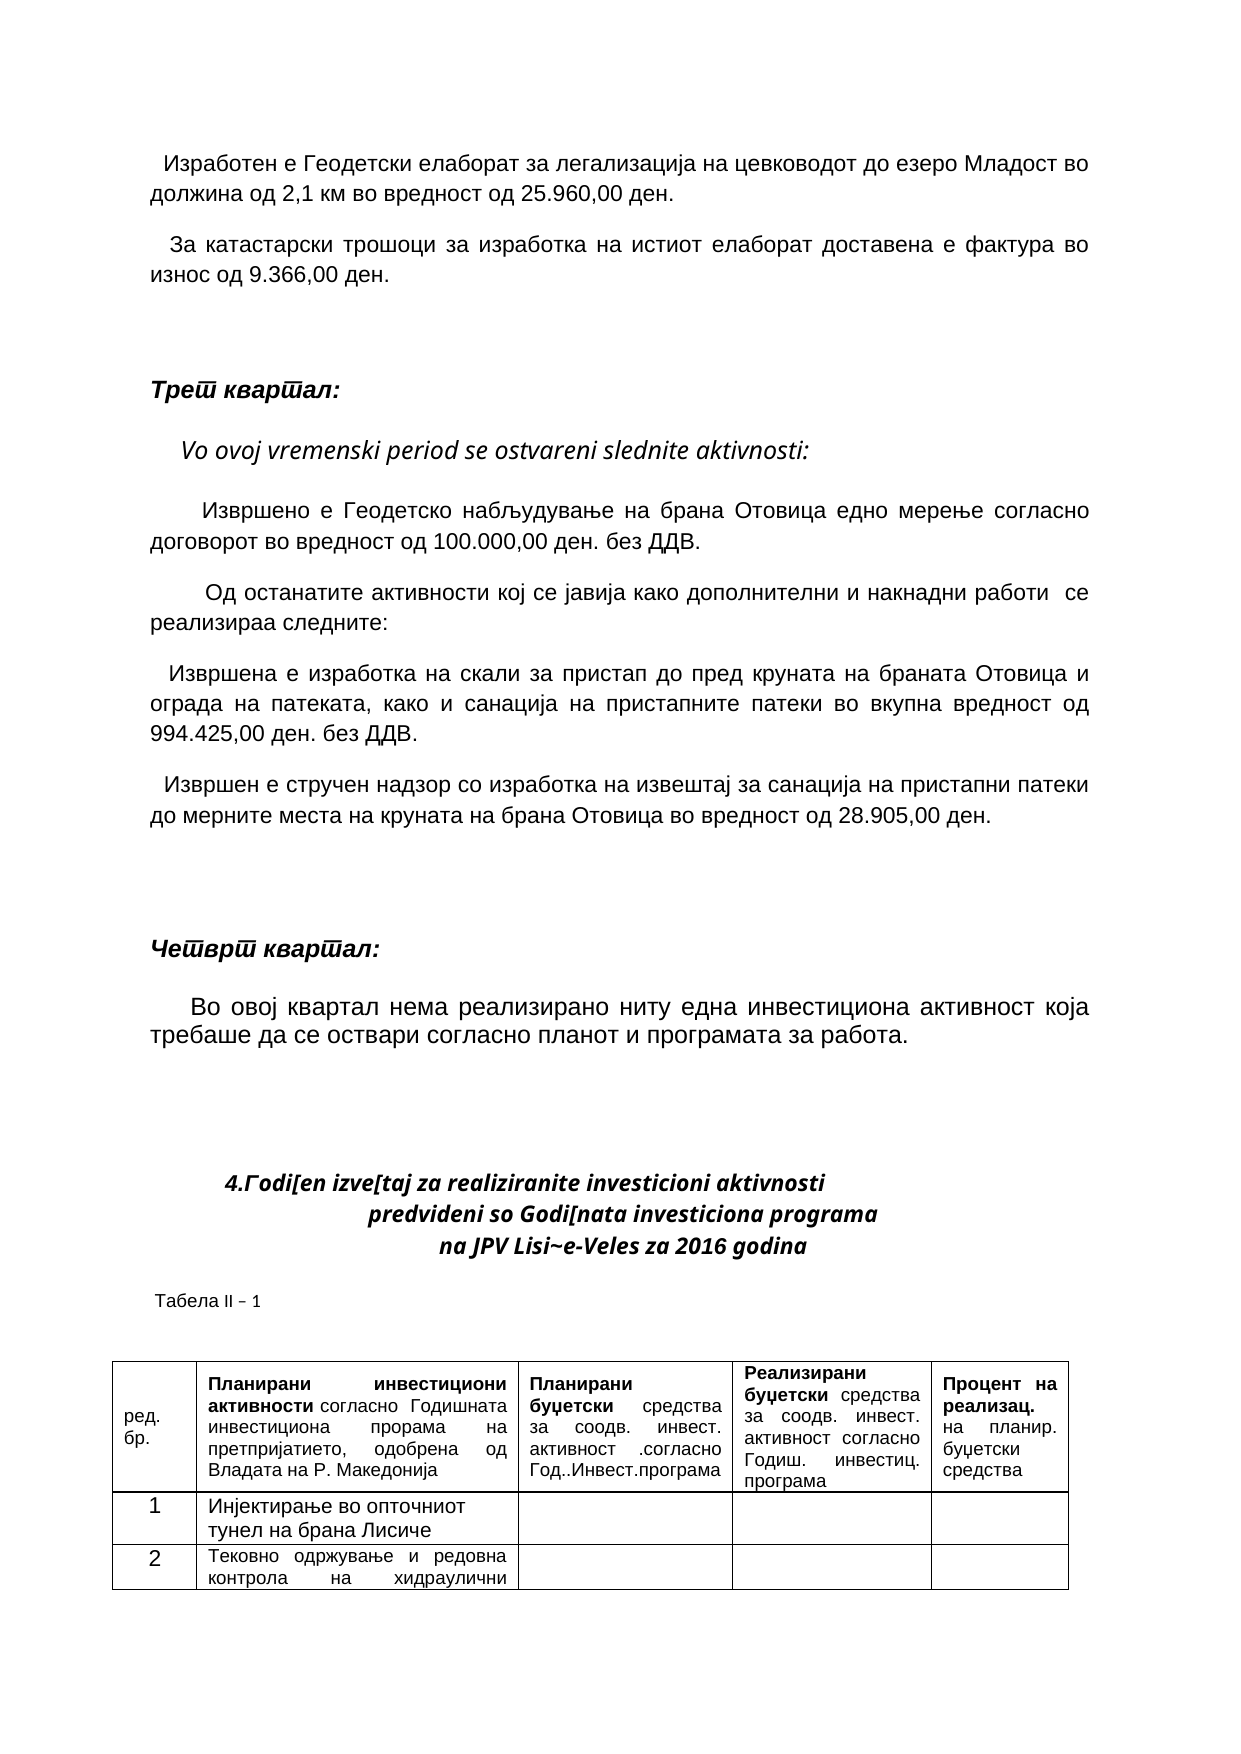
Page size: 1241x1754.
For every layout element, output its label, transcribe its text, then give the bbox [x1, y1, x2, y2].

table_cell [519, 1545, 732, 1588]
text Во овој квартал нема реализирано ниту една инвестициона активност која требаше да се оствари согласно планот и програмата за работа. [150, 992, 1090, 1049]
table_cell 1 [113, 1493, 196, 1544]
text Четврт квартал: [150, 934, 1090, 963]
text Од останатите активности кој се јавија како дополнителни и накнадни работи се реализираа следните: [150, 579, 1090, 635]
table_cell 2 [113, 1545, 196, 1588]
text predvideni so Godi[nata investiciona programa [150, 1198, 1090, 1229]
table_header Процент на реализац. на планир. буџетски средства [932, 1362, 1068, 1491]
text na JPV Lisi~e-Veles za 2016 godina [150, 1229, 1090, 1261]
table_cell Инјектирање во опточниот тунел на брана Лисиче [197, 1493, 518, 1544]
text Табела II – 1 [150, 1289, 1090, 1312]
table_cell [932, 1493, 1068, 1544]
text Извршена е изработка на скали за пристап до пред круната на браната Отовица и ограда на патеката, како и санација на пристапните патеки во вкупна вредност од 994.425,00 ден. без ДДВ. [150, 660, 1090, 747]
text За катастарски трошоци за изработка на истиот елаборат доставена е фактура во износ од 9.366,00 ден. [150, 231, 1090, 288]
list 4.Гodi[en izve[taj za realiziranite investicioni aktivnosti [225, 1167, 1090, 1198]
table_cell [197, 1545, 518, 1588]
text Извршен е стручен надзор со изработка на извештај за санација на пристапни патеки до мерните места на круната на брана Отовица во вредност од 28.905,00 ден. [150, 771, 1090, 828]
table_cell [932, 1545, 1068, 1588]
table_header Реализирани буџетски средства за соодв. инвест. активност согласно Годиш. инвестиц. програма [733, 1362, 931, 1491]
text Vo ovoj vremenski period se ostvareni slednite aktivnosti: [150, 433, 1090, 467]
text Извршено е Геодетско набљудување на брана Отовица едно мерење согласно договорот во вредност од 100.000,00 ден. без ДДВ. [150, 497, 1090, 554]
table_cell [519, 1493, 732, 1544]
text Трет квартал: [150, 375, 1090, 404]
table_header Планирани инвестициони активности согласно Годишната инвестициона прорама на претпријатието, одобрена од Владата на Р. Македонија [197, 1362, 518, 1491]
table_cell [733, 1493, 931, 1544]
table_cell [733, 1545, 931, 1588]
table_header Планирани буџетски средства за соодв. инвест. активност .согласно Год..Инвест.програма [519, 1362, 732, 1491]
text Изработен е Геодетски елаборат за легализација на цевководот до езеро Младост во должина од 2,1 км во вредност од 25.960,00 ден. [150, 150, 1090, 207]
table_header ред. бр. [113, 1362, 196, 1491]
